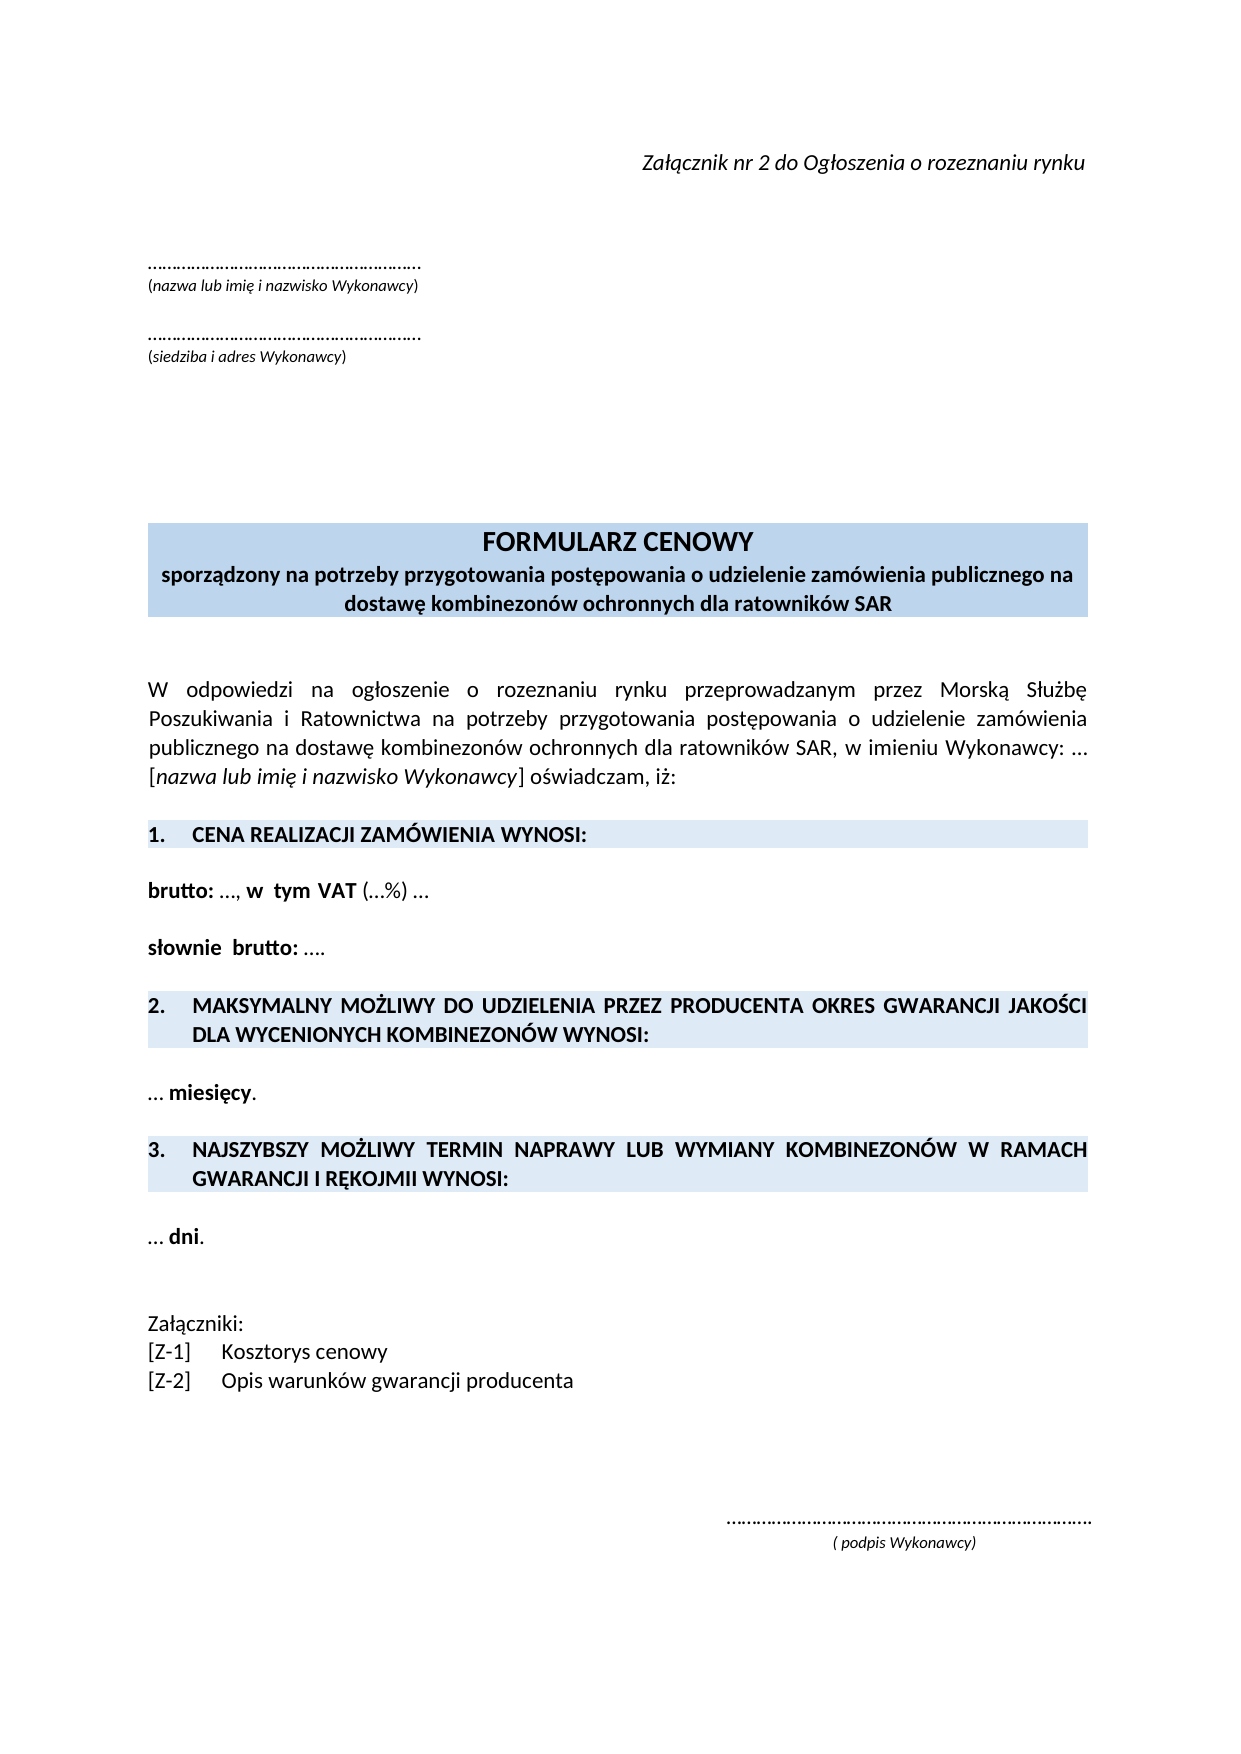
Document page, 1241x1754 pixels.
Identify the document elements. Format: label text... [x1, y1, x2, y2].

text FORMULARZ CENOWY [148, 523, 1088, 559]
text ( podpis Wykonawcy) [148, 1529, 1029, 1553]
text ………………………………………………… [148, 321, 1093, 346]
text (nazwa lub imię i nazwisko Wykonawcy) [148, 275, 1093, 295]
text brutto: …, w tym VAT (…%) … [148, 877, 873, 905]
list CENA REALIZACJI ZAMÓWIENIA WYNOSI: [148, 820, 1088, 848]
text słownie brutto: …. [148, 933, 1088, 962]
text [Z-1] Kosztorys cenowy [148, 1337, 1088, 1366]
text … dni. [148, 1222, 1088, 1250]
text (siedziba i adres Wykonawcy) [148, 346, 1093, 366]
text ………………………………………………… [148, 249, 1093, 275]
text Załącznik nr 2 do Ogłoszenia o rozeznaniu rynku [148, 148, 1088, 176]
text sporządzony na potrzeby przygotowania postępowania o udzielenie zamówienia publicznego na dostawę kombinezonów ochronnych dla ratowników SAR [148, 560, 1088, 617]
text ………………………………………………………………. [148, 1506, 1093, 1529]
text … miesięcy. [148, 1078, 1088, 1106]
list MAKSYMALNY MOŻLIWY DO UDZIELENIA PRZEZ PRODUCENTA OKRES GWARANCJI JAKOŚCI DLA WYCENIONYCH KOMBINEZONÓW WYNOSI: [148, 991, 1088, 1048]
list NAJSZYBSZY MOŻLIWY TERMIN NAPRAWY LUB WYMIANY KOMBINEZONÓW W RAMACH GWARANCJI I RĘKOJMII WYNOSI: [148, 1136, 1088, 1192]
text [Z-2] Opis warunków gwarancji producenta [148, 1366, 1088, 1394]
text W odpowiedzi na ogłoszenie o rozeznaniu rynku przeprowadzanym przez Morską Służbę Poszukiwania i Ratownictwa na potrzeby przygotowania postępowania o udzielenie zamówienia publicznego na dostawę kombinezonów ochronnych dla ratowników SAR, w imieniu Wykonawcy: … [nazwa lub imię i nazwisko Wykonawcy] oświadczam, iż: [148, 676, 1088, 790]
text Załączniki: [148, 1309, 1088, 1337]
